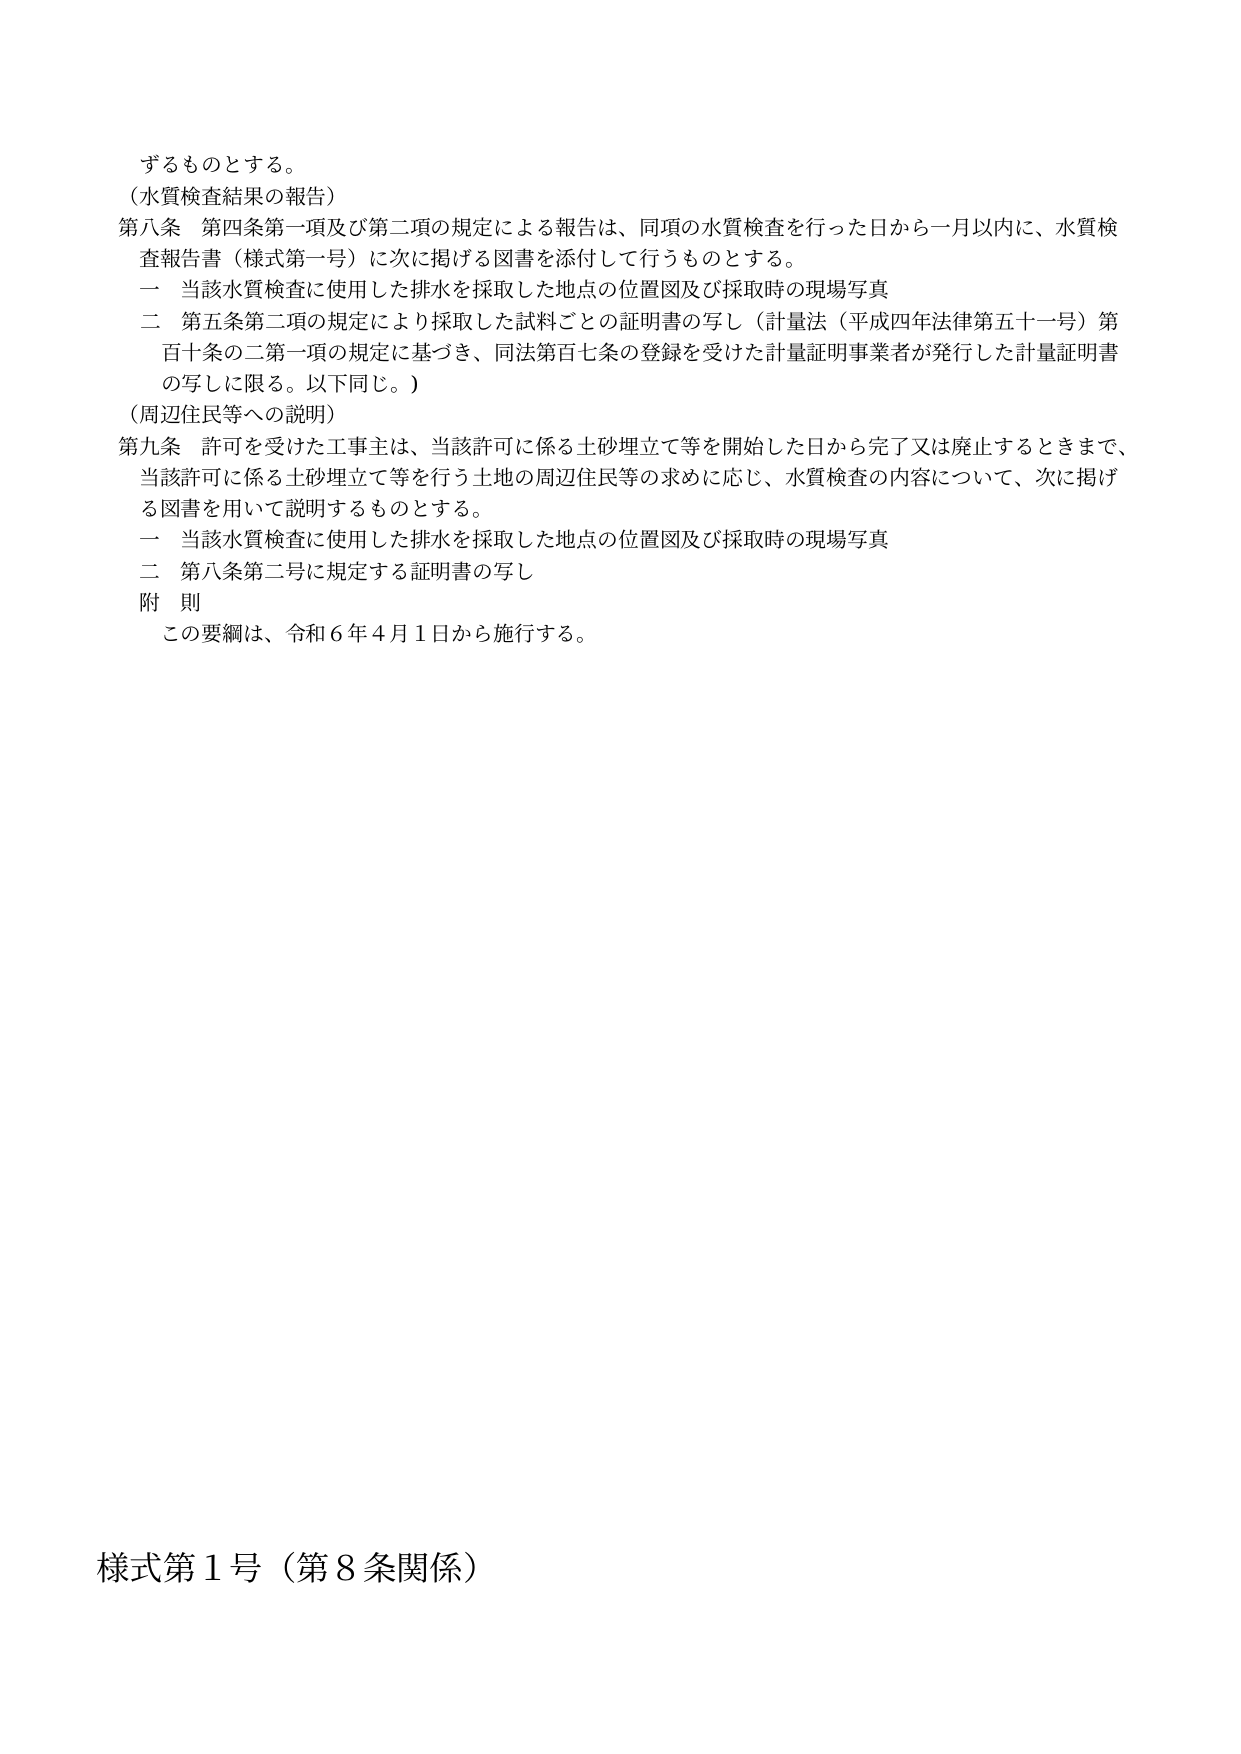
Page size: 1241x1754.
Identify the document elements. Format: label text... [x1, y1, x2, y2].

text この要綱は、令和６年４月１日から施行する。 [118, 616, 1122, 648]
text （水質検査結果の報告） [118, 179, 1122, 210]
text 附 則 [118, 585, 1122, 616]
text 様式第１号（第８条関係） [96, 1554, 1122, 1587]
text 二 第五条第二項の規定により採取した試料ごとの証明書の写し（計量法（平成四年法律第五十一号）第百十条の二第一項の規定に基づき、同法第百七条の登録を受けた計量証明事業者が発行した計量証明書の写しに限る。以下同じ。) [140, 304, 1122, 398]
text 第八条 第四条第一項及び第二項の規定による報告は、同項の水質検査を行った日から一月以内に、水質検査報告書（様式第一号）に次に掲げる図書を添付して行うものとする。 [118, 210, 1122, 273]
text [118, 148, 1122, 179]
text 第九条 許可を受けた工事主は、当該許可に係る土砂埋立て等を開始した日から完了又は廃止するときまで、当該許可に係る土砂埋立て等を行う土地の周辺住民等の求めに応じ、水質検査の内容について、次に掲げる図書を用いて説明するものとする。 [118, 429, 1122, 523]
text （周辺住民等への説明） [118, 398, 1122, 429]
text 二 第八条第二号に規定する証明書の写し [118, 554, 1122, 585]
text 一 当該水質検査に使用した排水を採取した地点の位置図及び採取時の現場写真 [118, 523, 1122, 554]
text 一 当該水質検査に使用した排水を採取した地点の位置図及び採取時の現場写真 [118, 273, 1122, 304]
